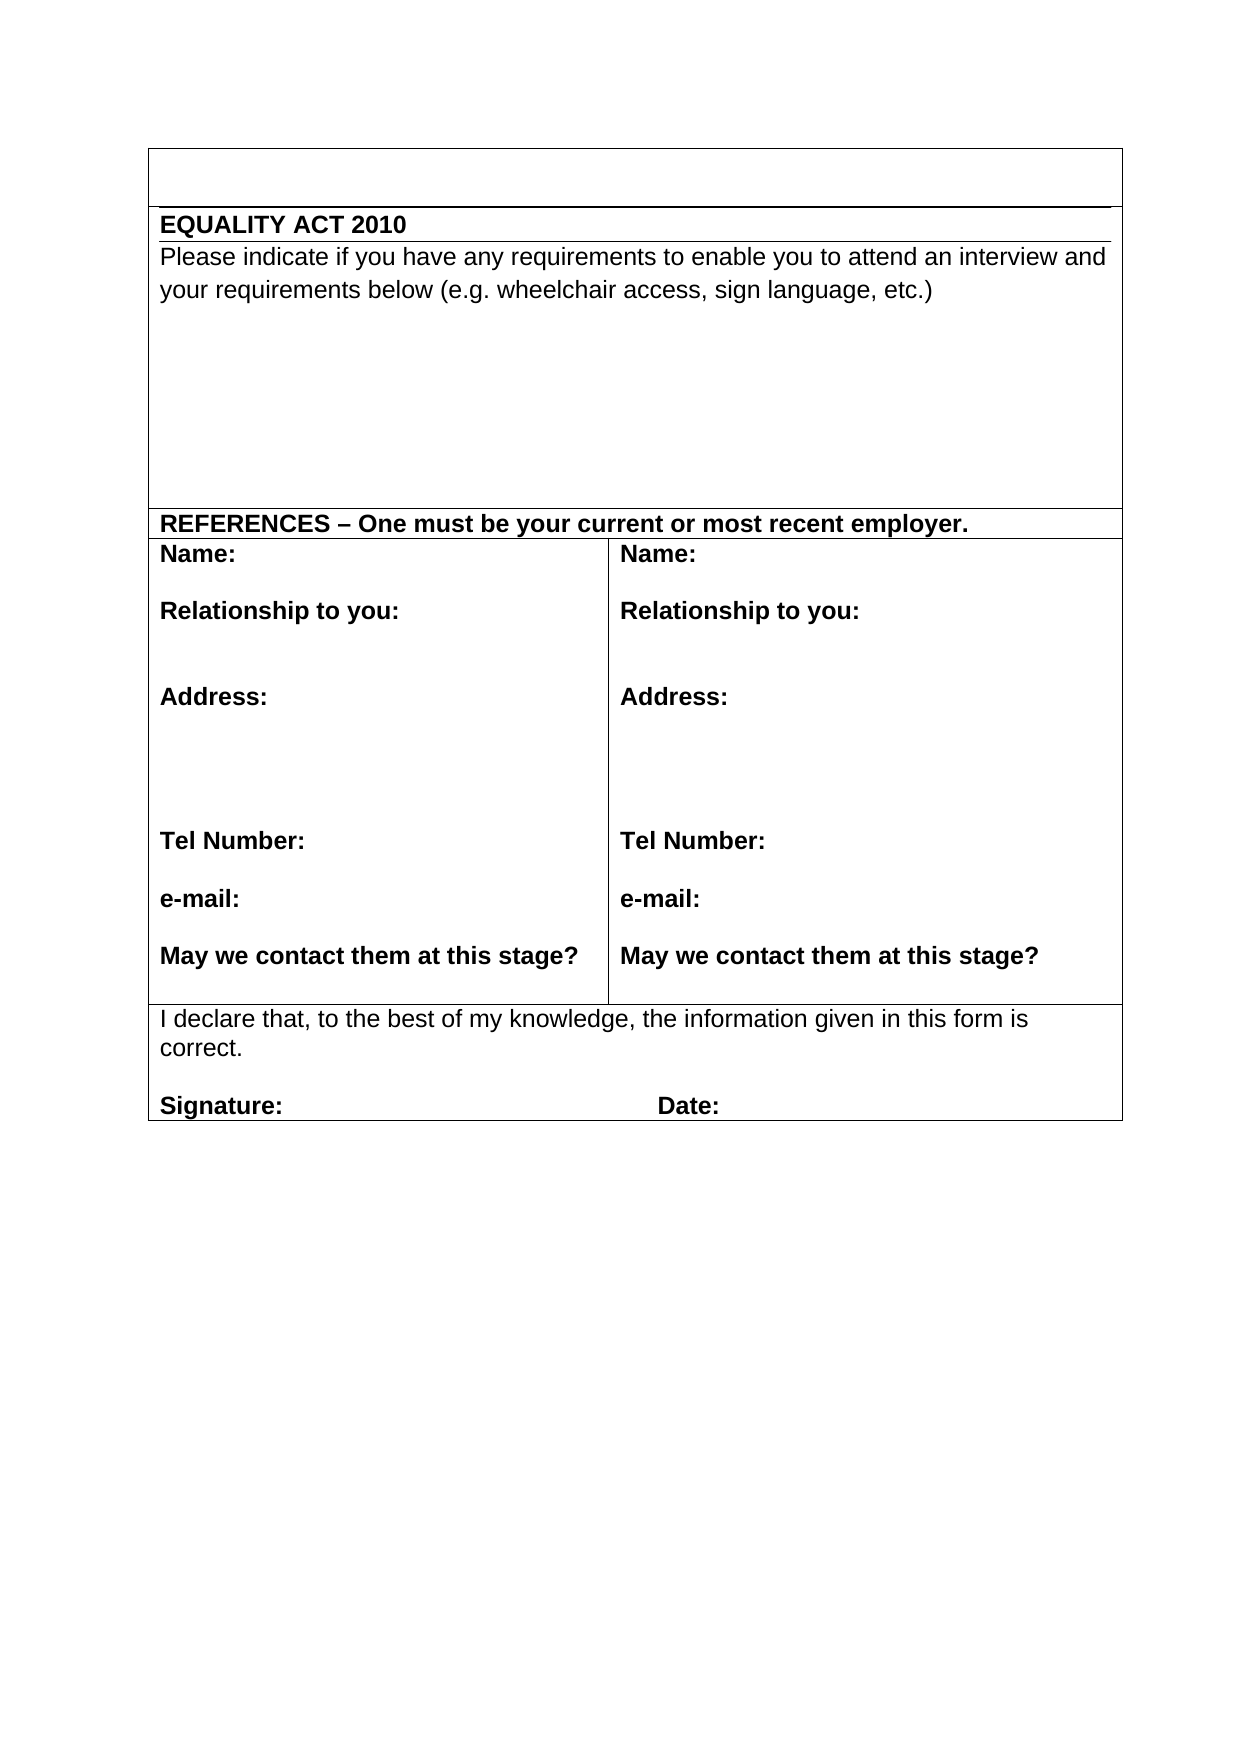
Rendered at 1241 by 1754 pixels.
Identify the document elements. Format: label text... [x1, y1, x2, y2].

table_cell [149, 149, 1122, 206]
table_cell I declare that, to the best of my knowledge, the information given in this form is correct. Signature: Date: [149, 1005, 1122, 1119]
table_cell EQUALITY ACT 2010 Please indicate if you have any requirements to enable you to attend an interview and your requirements below (e.g. wheelchair access, sign language, etc.) [149, 207, 1122, 508]
table_cell REFERENCES – One must be your current or most recent employer. [149, 509, 1122, 538]
table_cell Name: Relationship to you: Address: Tel Number: e-mail: May we contact them at this stage? [609, 539, 1122, 1003]
table_cell Name: Relationship to you: Address: Tel Number: e-mail: May we contact them at this stage? [149, 539, 608, 1003]
